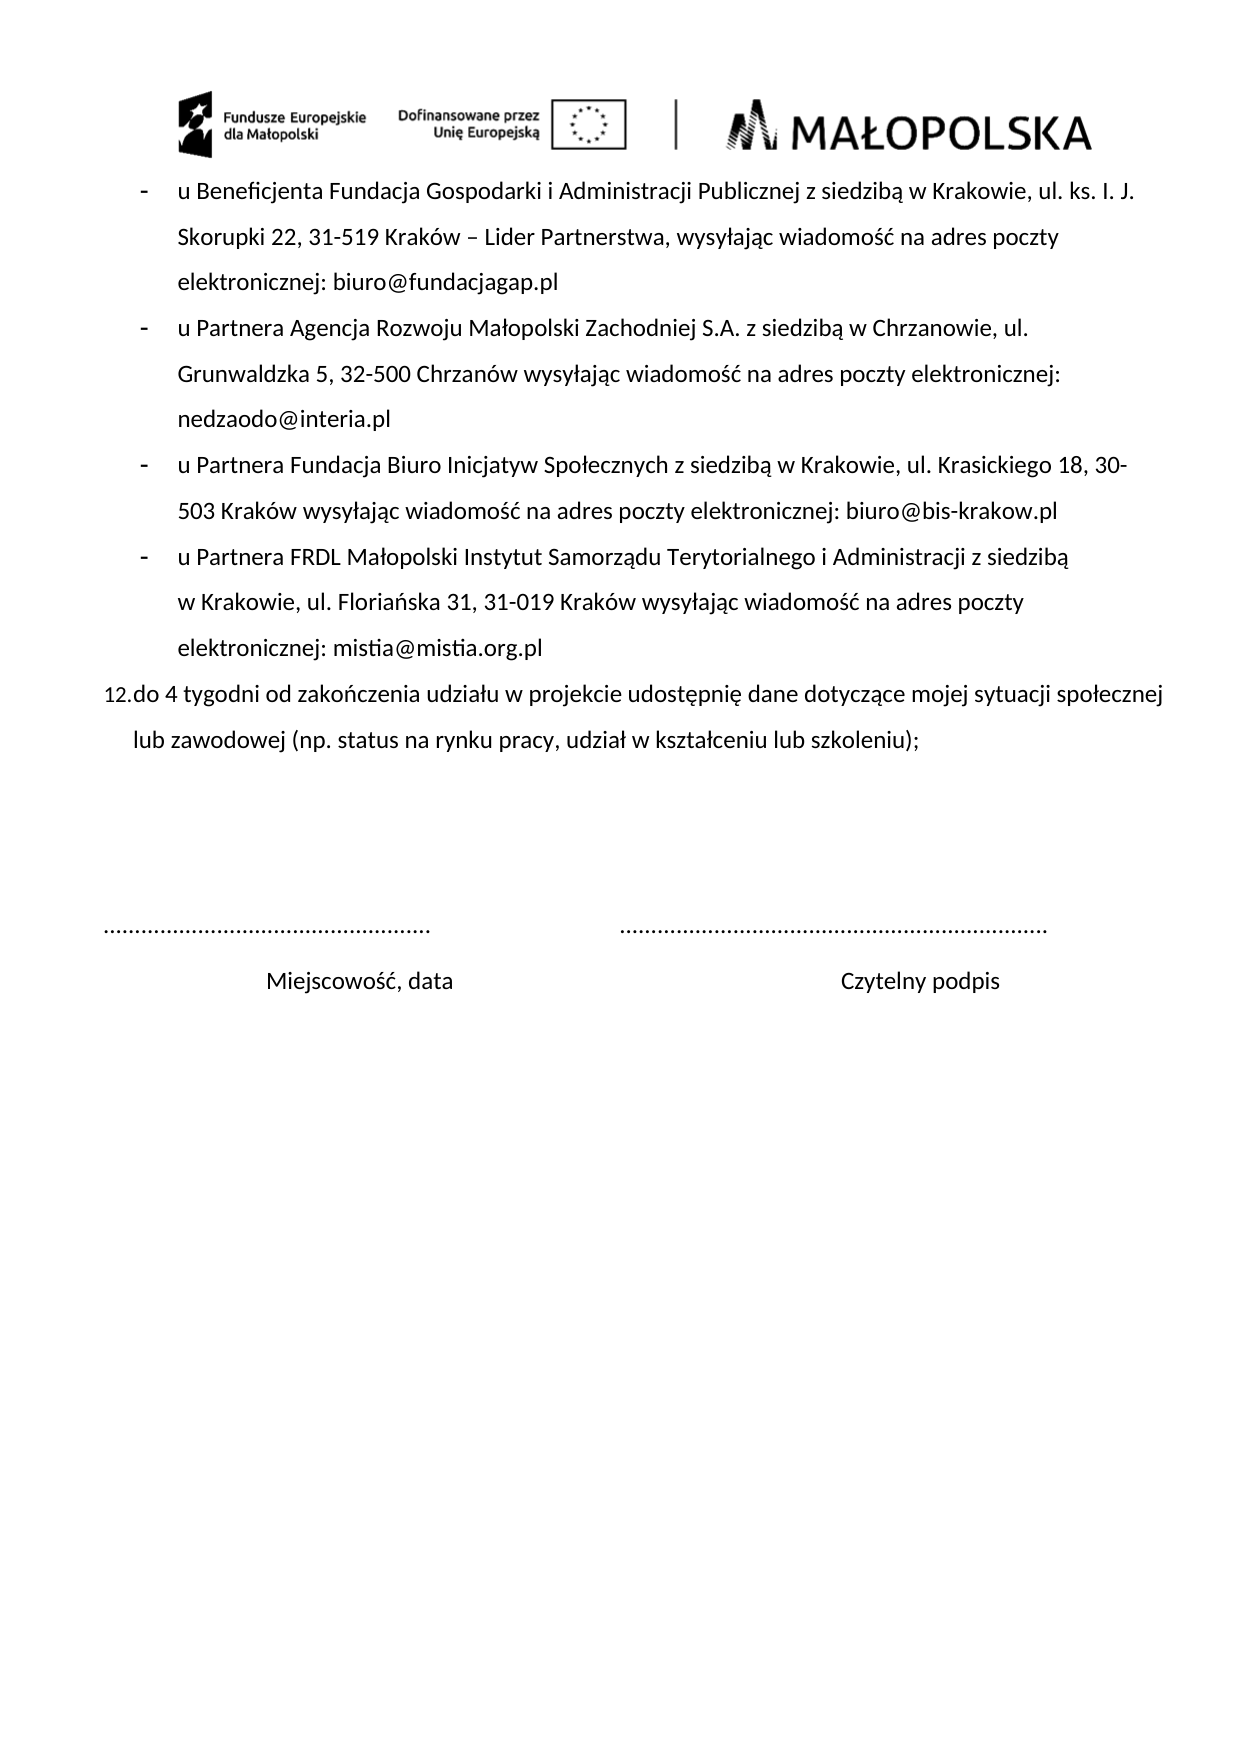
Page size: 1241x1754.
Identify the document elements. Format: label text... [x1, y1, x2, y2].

list u Partnera FRDL Małopolski Instytut Samorządu Terytorialnego i Administracji z siedzibą w Krakowie, ul. Floriańska 31, 31-019 Kraków wysyłając wiadomość na adres poczty elektronicznej: mistia@mistia.org.pl [140, 541, 1165, 663]
picture [162, 75, 1108, 175]
list u Partnera Agencja Rozwoju Małopolski Zachodniej S.A. z siedzibą w Chrzanowie, ul. Grunwaldzka 5, 32-500 Chrzanów wysyłając wiadomość na adres poczty elektronicznej: nedzaodo@interia.pl [140, 312, 1165, 434]
text Miejscowość, data Czytelny podpis [266, 965, 1166, 996]
text .................................................... .................................................................... [103, 909, 1166, 940]
list do 4 tygodni od zakończenia udziału w projekcie udostępnię dane dotyczące mojej sytuacji społecznej lub zawodowej (np. status na rynku pracy, udział w kształceniu lub szkoleniu); [103, 678, 1165, 754]
list u Partnera Fundacja Biuro Inicjatyw Społecznych z siedzibą w Krakowie, ul. Krasickiego 18, 30-503 Kraków wysyłając wiadomość na adres poczty elektronicznej: biuro@bis-krakow.pl [140, 449, 1165, 526]
list u Beneficjenta Fundacja Gospodarki i Administracji Publicznej z siedzibą w Krakowie, ul. ks. I. J. Skorupki 22, 31-519 Kraków – Lider Partnerstwa, wysyłając wiadomość na adres poczty elektronicznej: biuro@fundacjagap.pl [140, 175, 1165, 297]
